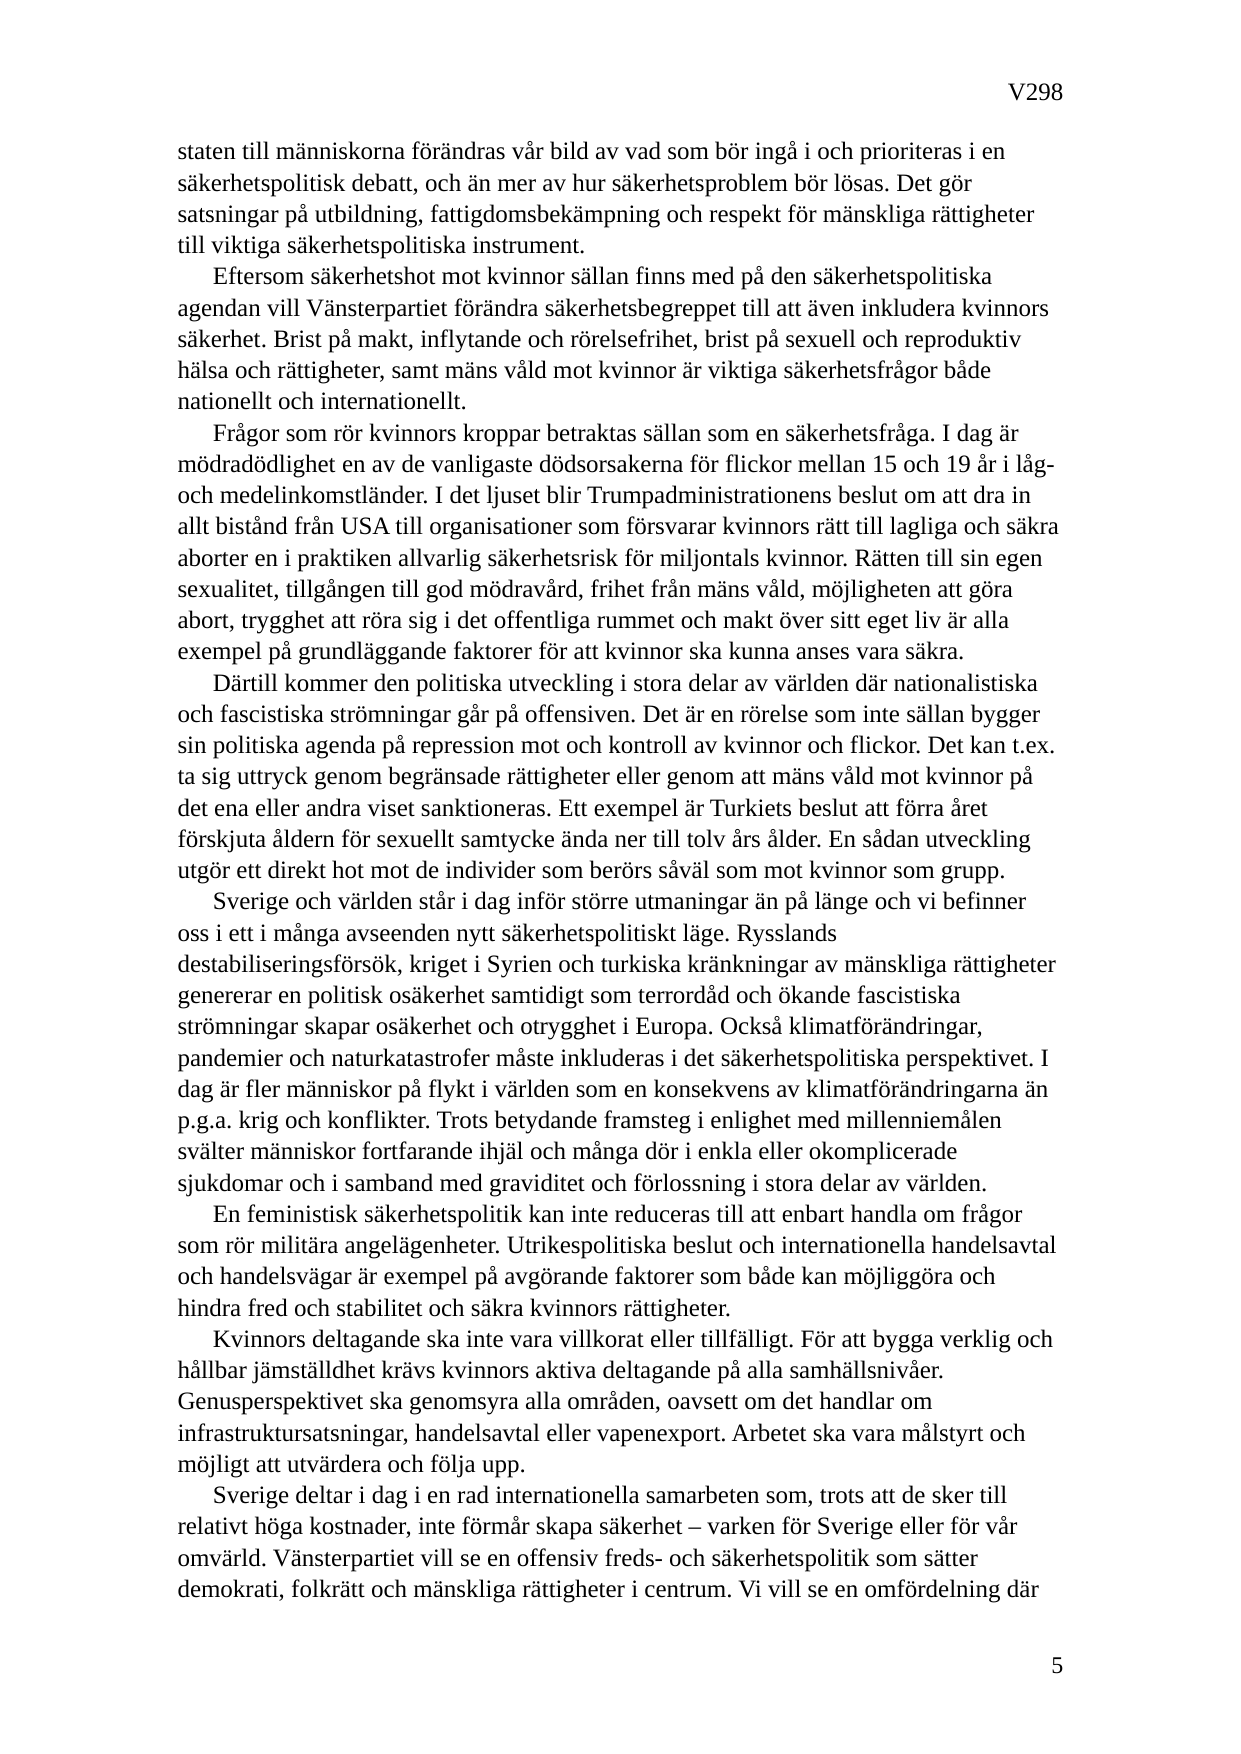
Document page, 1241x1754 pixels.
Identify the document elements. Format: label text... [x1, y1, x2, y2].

text Frågor som rör kvinnors kroppar betraktas sällan som en säkerhetsfråga. I dag är mödradödlighet en av de vanligaste dödsorsakerna för flickor mellan 15 och 19 år i låg- och medelinkomstländer. I det ljuset blir Trumpadministrationens beslut om att dra in allt bistånd från USA till organisationer som försvarar kvinnors rätt till lagliga och säkra aborter en i praktiken allvarlig säkerhetsrisk för miljontals kvinnor. Rätten till sin egen sexualitet, tillgången till god mödravård, frihet från mäns våld, möjligheten att göra abort, trygghet att röra sig i det offentliga rummet och makt över sitt eget liv är alla exempel på grundläggande faktorer för att kvinnor ska kunna anses vara säkra. [177, 415, 1063, 665]
text En feministisk säkerhetspolitik kan inte reduceras till att enbart handla om frågor som rör militära angelägenheter. Utrikespolitiska beslut och internationella handelsavtal och handelsvägar är exempel på avgörande faktorer som både kan möjliggöra och hindra fred och stabilitet och säkra kvinnors rättigheter. [177, 1196, 1063, 1321]
text Därtill kommer den politiska utveckling i stora delar av världen där nationalistiska och fascistiska strömningar går på offensiven. Det är en rörelse som inte sällan bygger sin politiska agenda på repression mot och kontroll av kvinnor och flickor. Det kan t.ex. ta sig uttryck genom begränsade rättigheter eller genom att mäns våld mot kvinnor på det ena eller andra viset sanktioneras. Ett exempel är Turkiets beslut att förra året förskjuta åldern för sexuellt samtycke ända ner till tolv års ålder. En sådan utveckling utgör ett direkt hot mot de individer som berörs såväl som mot kvinnor som grupp. [177, 665, 1063, 884]
text Sverige och världen står i dag inför större utmaningar än på länge och vi befinner oss i ett i många avseenden nytt säkerhetspolitiskt läge. Rysslands destabiliseringsförsök, kriget i Syrien och turkiska kränkningar av mänskliga rättigheter genererar en politisk osäkerhet samtidigt som terrordåd och ökande fascistiska strömningar skapar osäkerhet och otrygghet i Europa. Också klimatförändringar, pandemier och naturkatastrofer måste inkluderas i det säkerhetspolitiska perspektivet. I dag är fler människor på flykt i världen som en konsekvens av klimatförändringarna än p.g.a. krig och konflikter. Trots betydande framsteg i enlighet med millenniemålen svälter människor fortfarande ihjäl och många dör i enkla eller okomplicerade sjukdomar och i samband med graviditet och förlossning i stora delar av världen. [177, 884, 1063, 1196]
text Kvinnors deltagande ska inte vara villkorat eller tillfälligt. För att bygga verklig och hållbar jämställdhet krävs kvinnors aktiva deltagande på alla samhällsnivåer. Genusperspektivet ska genomsyra alla områden, oavsett om det handlar om infrastruktursatsningar, handelsavtal eller vapenexport. Arbetet ska vara målstyrt och möjligt att utvärdera och följa upp. [177, 1321, 1063, 1478]
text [177, 1478, 1063, 1603]
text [177, 134, 1063, 259]
text Eftersom säkerhetshot mot kvinnor sällan finns med på den säkerhetspolitiska agendan vill Vänsterpartiet förändra säkerhetsbegreppet till att även inkludera kvinnors säkerhet. Brist på makt, inflytande och rörelsefrihet, brist på sexuell och reproduktiv hälsa och rättigheter, samt mäns våld mot kvinnor är viktiga säkerhetsfrågor både nationellt och internationellt. [177, 259, 1063, 415]
